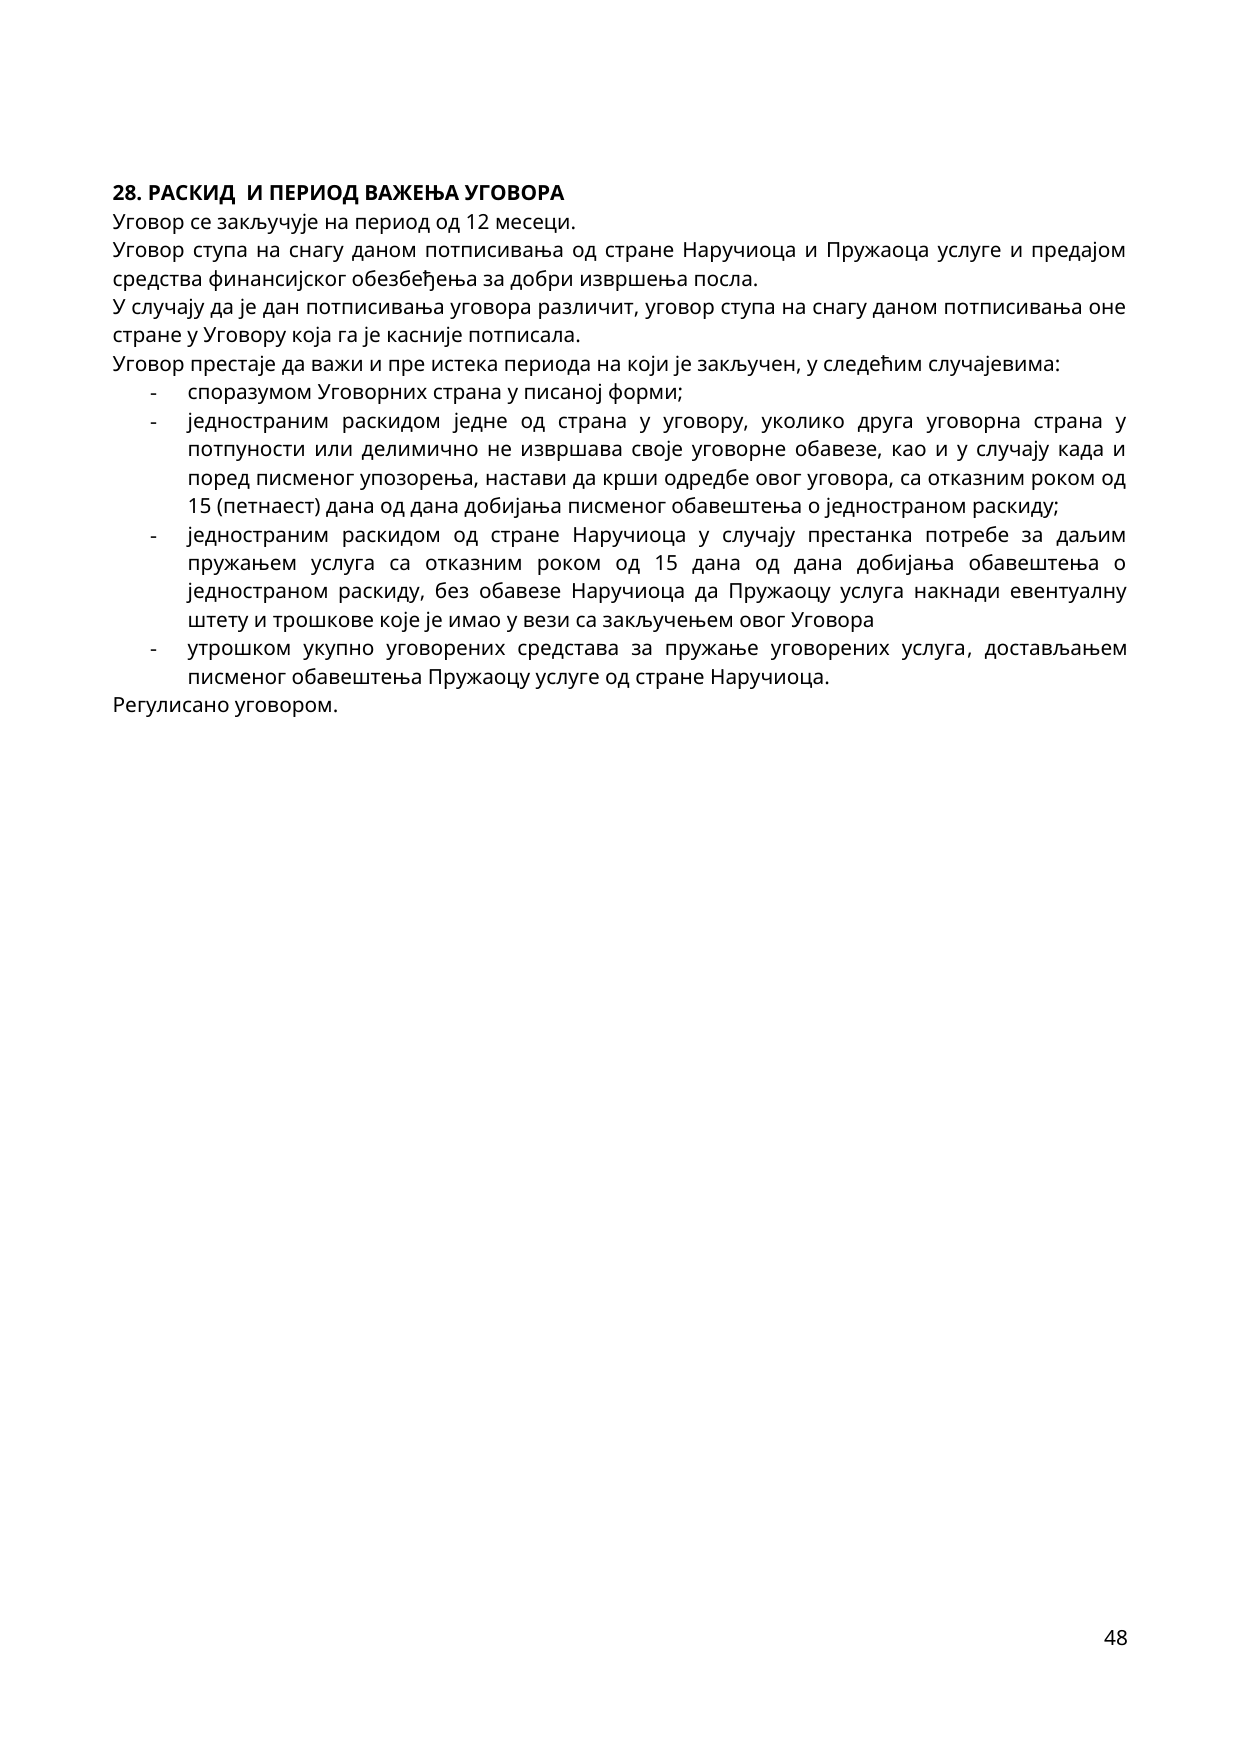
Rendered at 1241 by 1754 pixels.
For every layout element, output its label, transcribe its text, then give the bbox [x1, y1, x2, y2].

text У случају да је дан потписивања уговора различит, уговор ступа на снагу даном потписивања оне стране у Уговору која га је касније потписала. [112, 292, 1128, 349]
list утрошком укупно уговорених средстава за пружање уговорених услуга, достављањем писменог обавештења Пружаоцу услуге од стране Наручиоца. [150, 633, 1128, 690]
list једностраним раскидом једне од страна у уговору, уколико друга уговорна страна у потпуности или делимично не извршава своје уговорне обавезе, као и у случају када и поред писменог упозорења, настави да крши одредбе овог уговора, са отказним роком од 15 (петнаест) дана од дана добијања писменог обавештења о једностраном раскиду; [150, 406, 1128, 520]
list једностраним раскидом од стране Наручиоца у случају престанка потребе за даљим пружањем услуга са отказним роком од 15 дана од дана добијања обавештења о једностраном раскиду, без обавезе Наручиоца да Пружаоцу услуга накнади евентуалну штету и трошкове које је имао у вези са закључењем овог Уговора [150, 520, 1128, 633]
text 28. РАСКИД И ПЕРИОД ВАЖЕЊА УГОВОРА [112, 178, 1128, 207]
text Уговор се закључује на период од 12 месеци. [112, 207, 1128, 235]
text Уговор ступа на снагу даном потписивања од стране Наручиоца и Пружаоца услуге и предајом средства финансијског обезбеђења за добри извршења посла. [112, 235, 1128, 292]
list споразумом Уговорних страна у писаној форми; [150, 377, 1128, 406]
text Уговор престаје да важи и пре истека периода на који је закључен, у следећим случајевима: [112, 349, 1128, 377]
text Регулисано уговором. [112, 690, 1128, 719]
